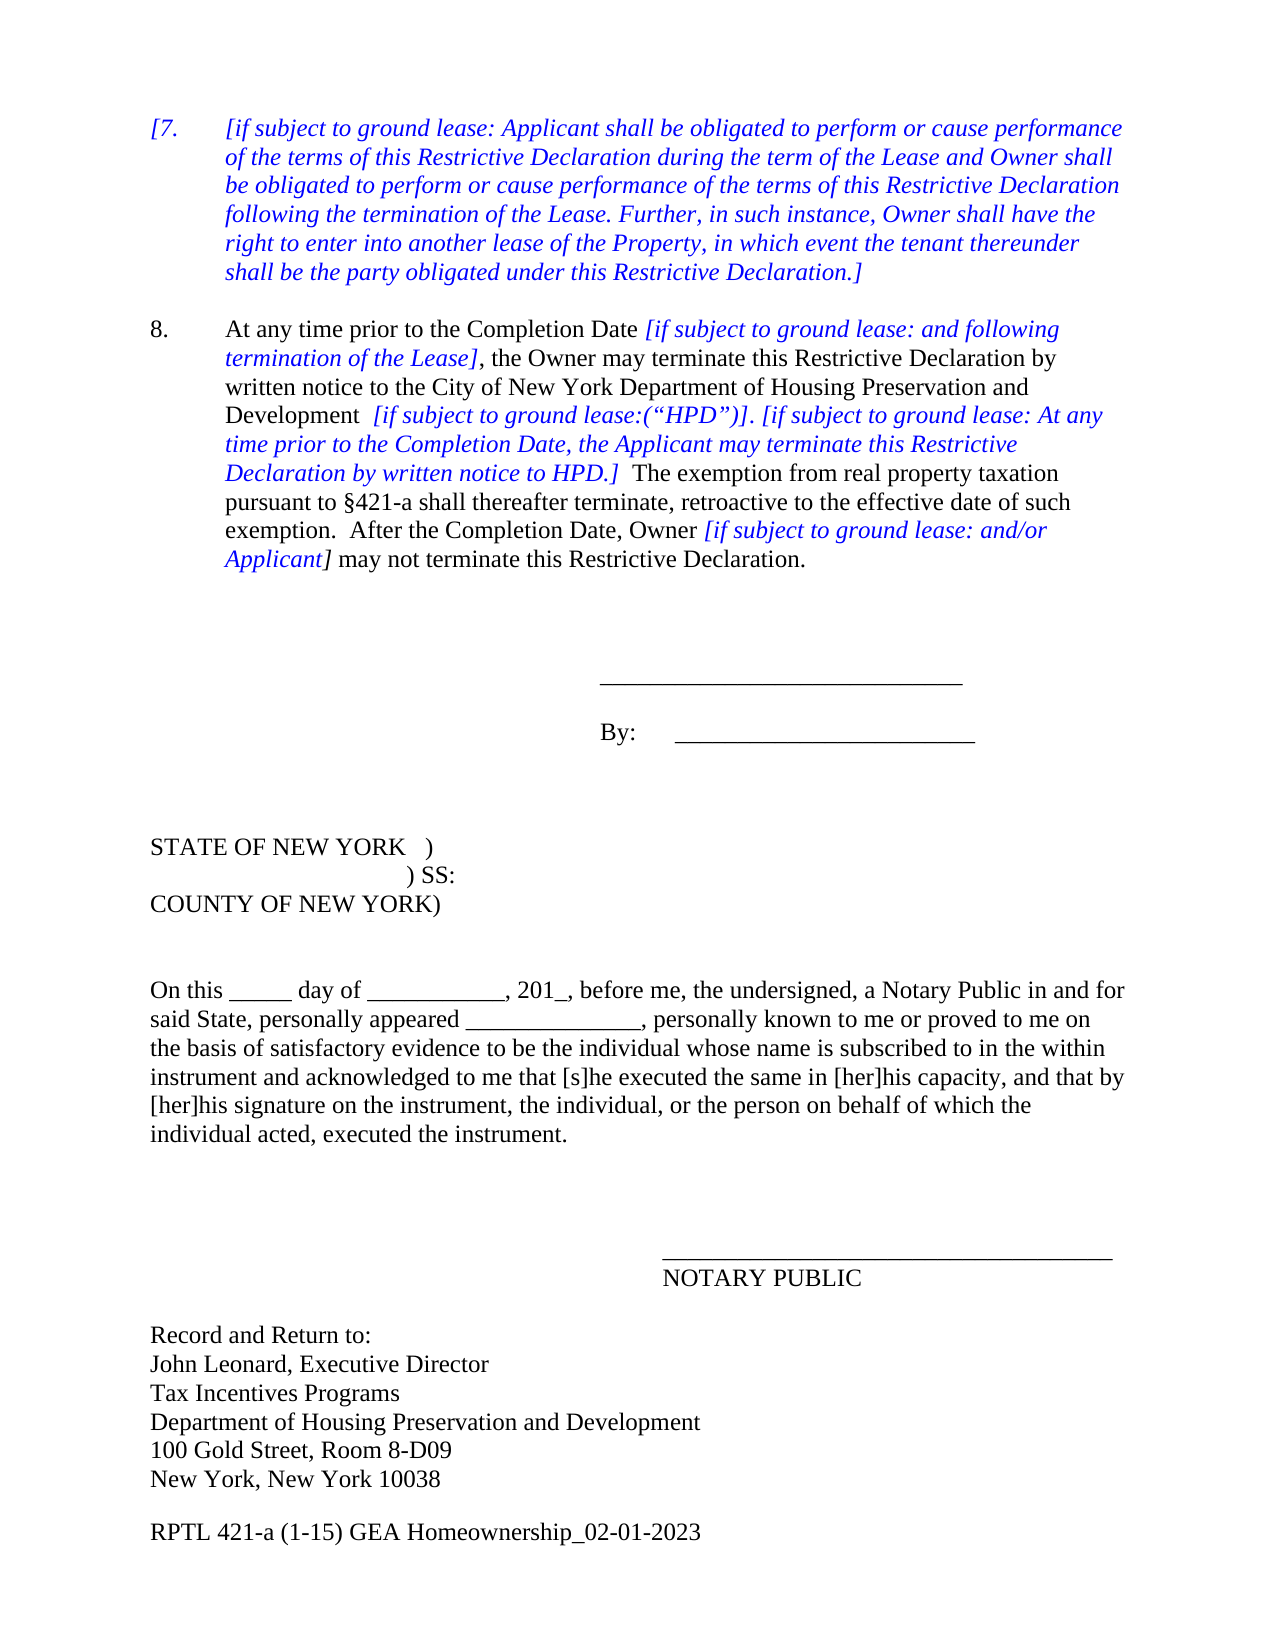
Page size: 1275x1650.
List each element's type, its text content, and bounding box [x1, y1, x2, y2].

text NOTARY PUBLIC [662, 1263, 1127, 1292]
text COUNTY OF NEW YORK) [150, 889, 1127, 918]
text _____________________________ [525, 659, 1237, 688]
text ) SS: [150, 861, 1127, 889]
text John Leonard, Executive Director [150, 1349, 1237, 1378]
text On this _____ day of ___________, 201_, before me, the undersigned, a Notary Public in and for said State, personally appeared ______________, personally known to me or proved to me on the basis of satisfactory evidence to be the individual whose name is subscribed to in the within instrument and acknowledged to me that [s]he executed the same in [her]his capacity, and that by [her]his signature on the instrument, the individual, or the person on behalf of which the individual acted, executed the instrument. [150, 976, 1127, 1148]
text 100 Gold Street, Room 8-D09 [150, 1436, 1237, 1464]
text STATE OF NEW YORK ) [150, 832, 1127, 861]
text ____________________________________ [662, 1234, 1127, 1263]
text [7. [if subject to ground lease: Applicant shall be obligated to perform or cause performance of the terms of this Restrictive Declaration during the term of the Lease and Owner shall be obligated to perform or cause performance of the terms of this Restrictive Declaration following the termination of the Lease. Further, in such instance, Owner shall have the right to enter into another lease of the Property, in which event the tenant thereunder shall be the party obligated under this Restrictive Declaration.] [150, 113, 1127, 286]
text By: ________________________ [525, 717, 1237, 746]
text New York, New York 10038 [150, 1464, 1237, 1493]
text 8. At any time prior to the Completion Date [if subject to ground lease: and following termination of the Lease], the Owner may terminate this Restrictive Declaration by written notice to the City of New York Department of Housing Preservation and Development [if subject to ground lease:(“HPD”)]. [if subject to ground lease: At any time prior to the Completion Date, the Applicant may terminate this Restrictive Declaration by written notice to HPD.] The exemption from real property taxation pursuant to §421-a shall thereafter terminate, retroactive to the effective date of such exemption. After the Completion Date, Owner [if subject to ground lease: and/or Applicant] may not terminate this Restrictive Declaration. [150, 314, 1127, 573]
text Tax Incentives Programs [150, 1378, 1237, 1407]
text Record and Return to: [150, 1321, 1237, 1349]
text Department of Housing Preservation and Development [150, 1407, 1237, 1436]
